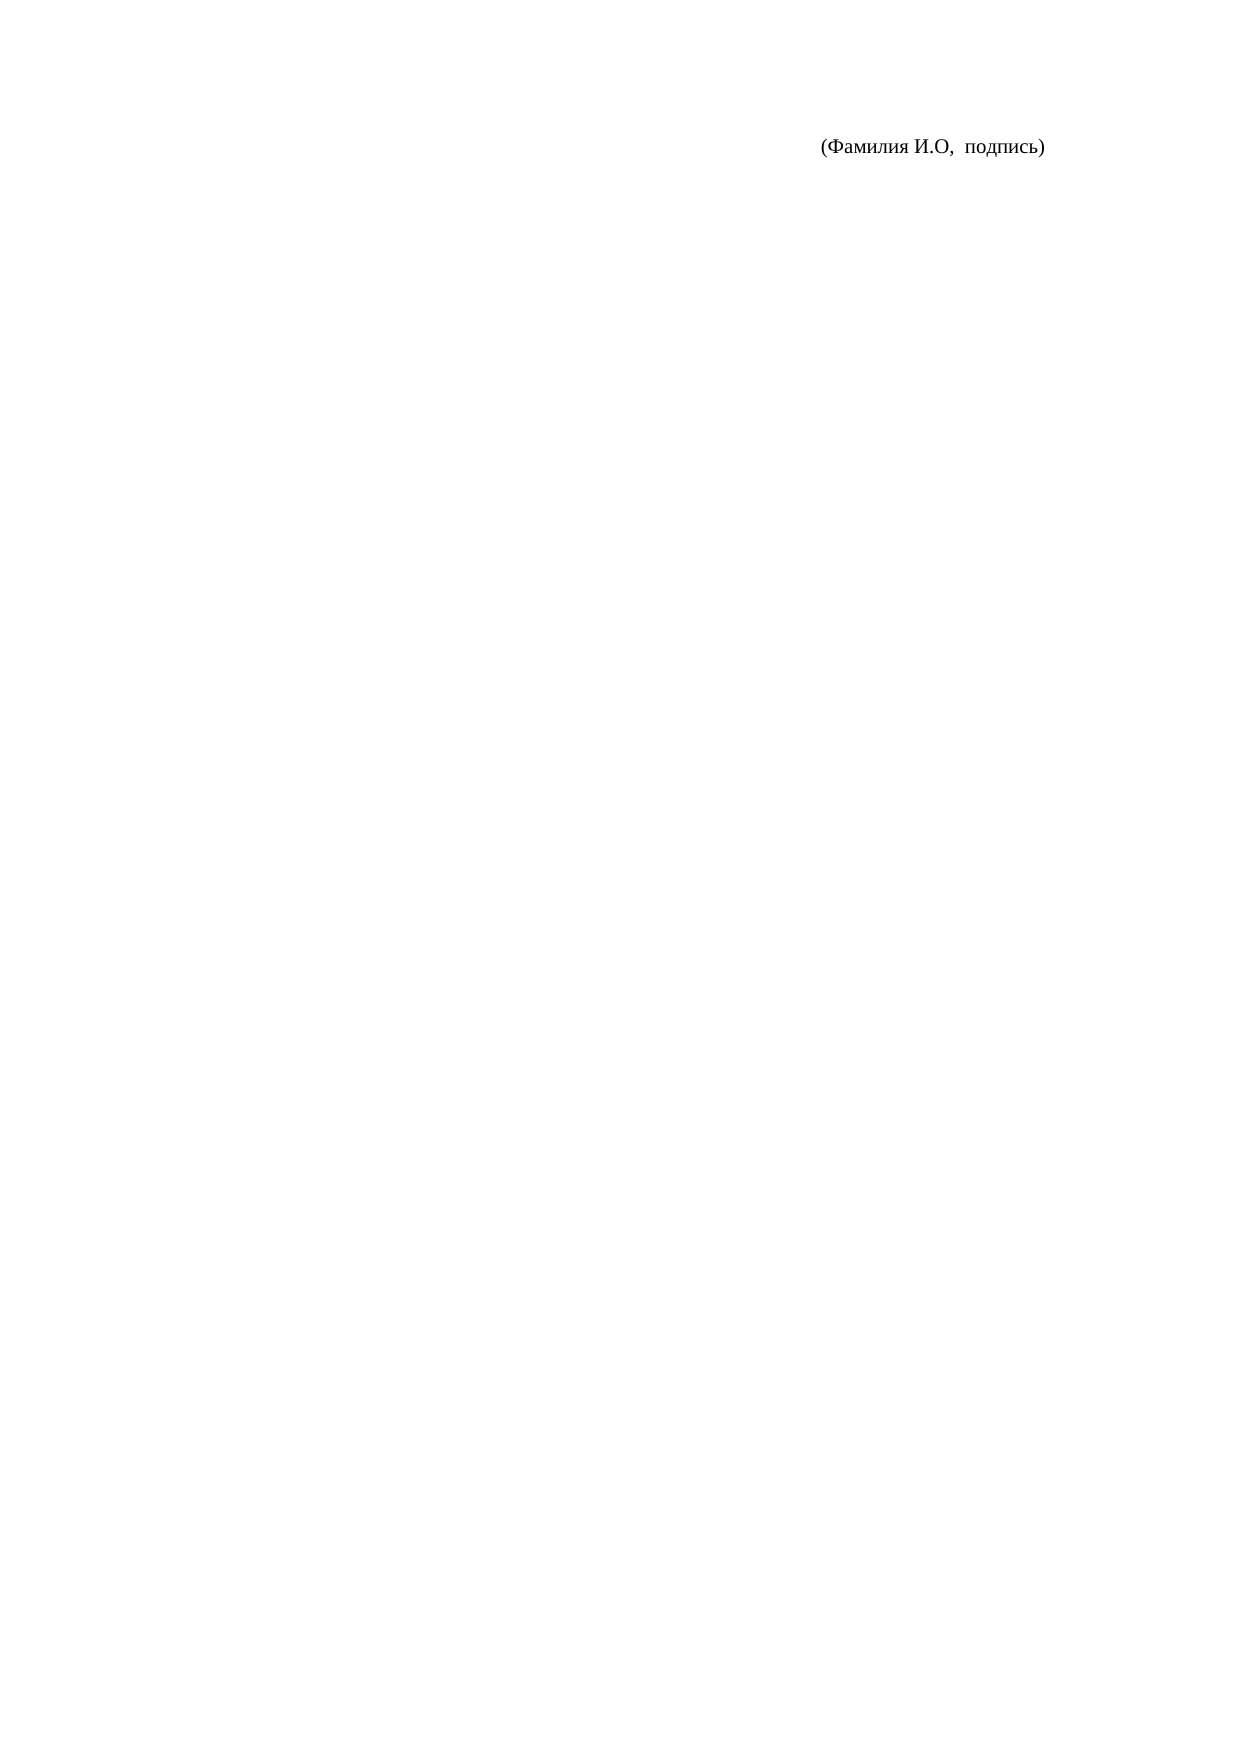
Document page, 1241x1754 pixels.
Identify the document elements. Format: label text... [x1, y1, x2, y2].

text (Фамилия И.О, подпись) [174, 133, 1184, 158]
